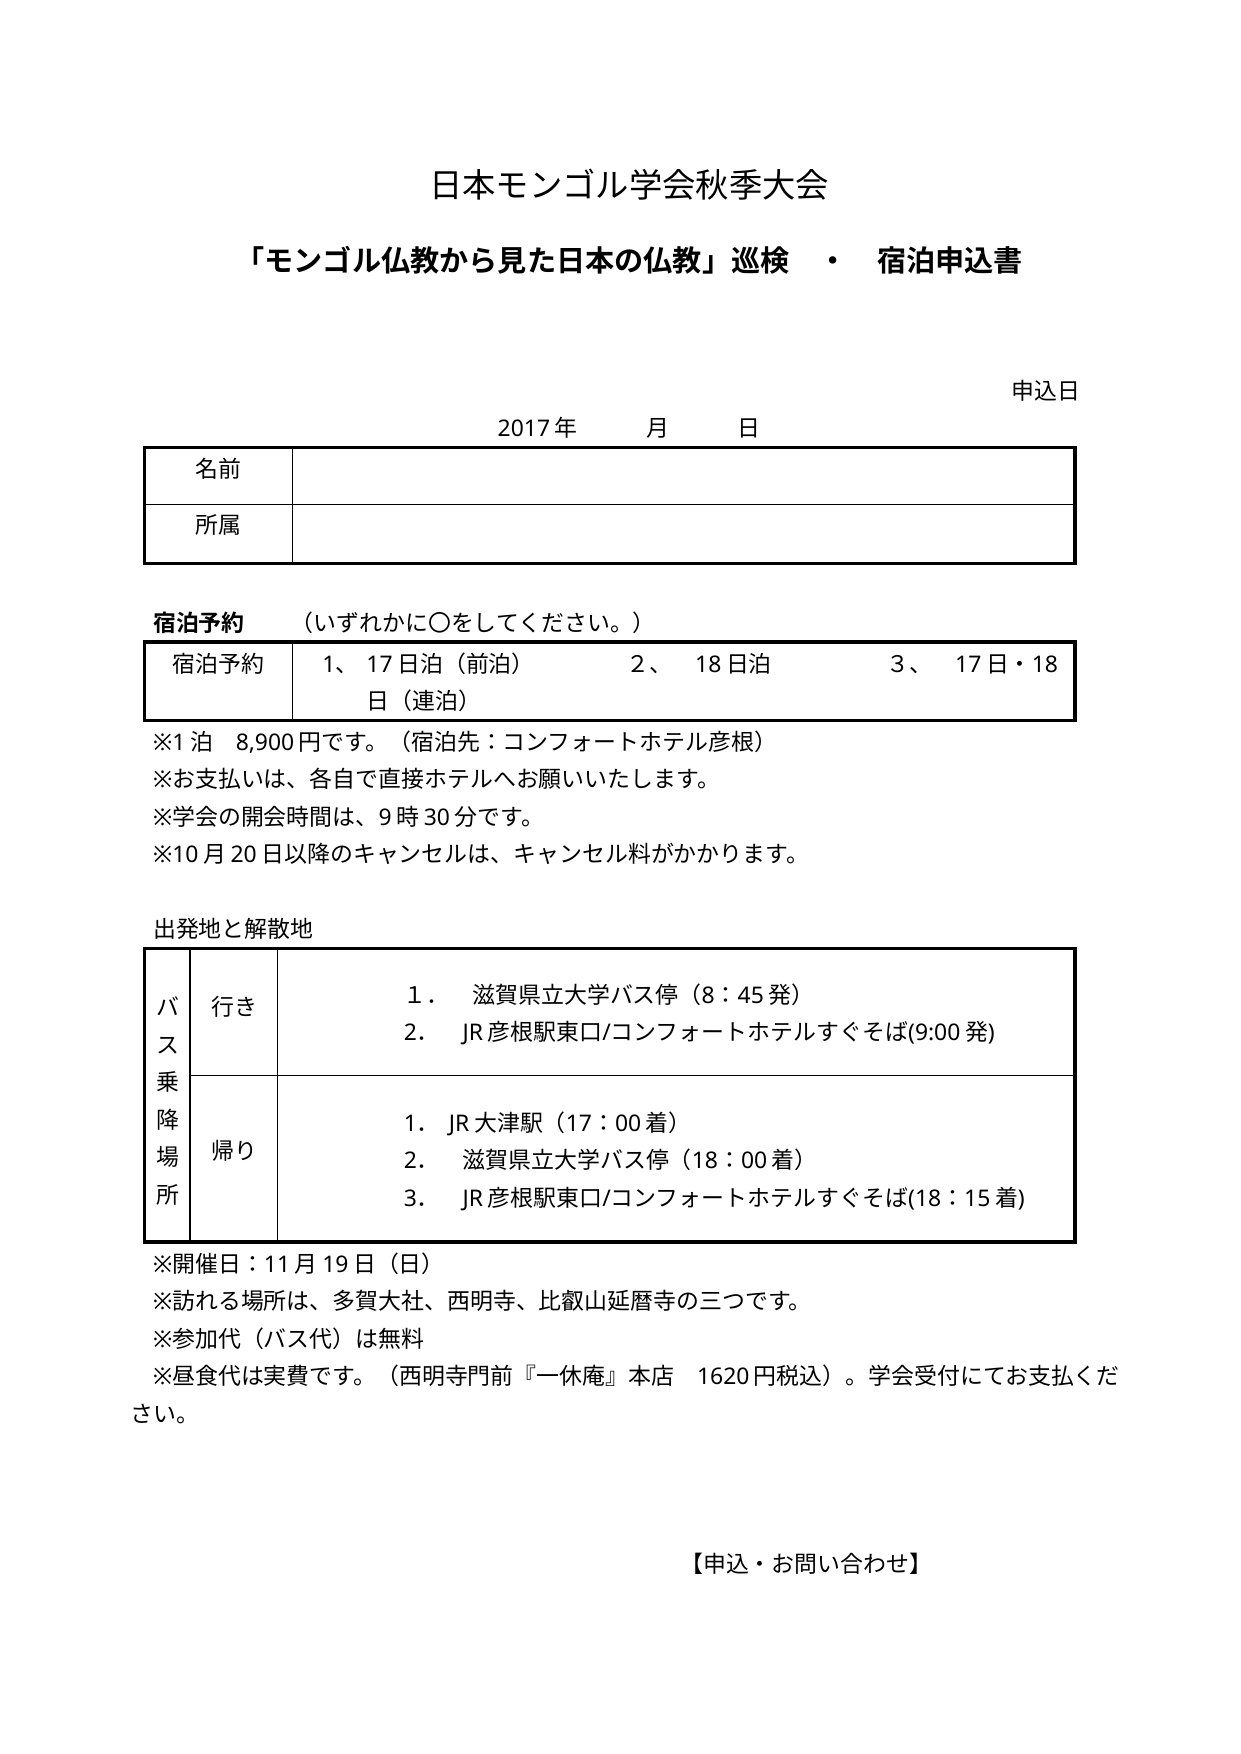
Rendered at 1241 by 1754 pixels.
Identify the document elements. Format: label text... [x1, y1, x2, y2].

text ※学会の開会時間は、9時30分です。 [130, 797, 1128, 834]
table_cell 所属 [146, 505, 292, 562]
text ※参加代（バス代）は無料 [130, 1318, 1128, 1356]
text ※訪れる場所は、多賀大社、西明寺、比叡山延暦寺の三つです。 [130, 1281, 1128, 1318]
table_header １． 滋賀県立大学バス停（8：45発） 2． JR彦根駅東口/コンフォートホテルすぐそば(9:00発) [278, 950, 1073, 1075]
text 【申込・お問い合わせ】 [130, 1543, 1036, 1581]
table_cell JR大津駅（17：00着） 2． 滋賀県立大学バス停（18：00着） 3． JR彦根駅東口/コンフォートホテルすぐそば(18：15着) [278, 1076, 1073, 1240]
text ※10月20日以降のキャンセルは、キャンセル料がかかります。 [130, 834, 1128, 872]
text 日本モンゴル学会秋季大会 [130, 146, 1128, 221]
text ※1泊 8,900円です。（宿泊先：コンフォートホテル彦根） [130, 722, 1128, 759]
text 「モンゴル仏教から見た日本の仏教」巡検 ・ 宿泊申込書 [130, 221, 1128, 296]
table_header 名前 [146, 449, 292, 504]
table_header 行き [191, 950, 277, 1075]
table_header [293, 449, 1073, 504]
text ※お支払いは、各自で直接ホテルへお願いいたします。 [130, 759, 1128, 797]
table_header 宿泊予約 [146, 644, 292, 718]
text 出発地と解散地 [130, 909, 1128, 947]
table_cell [293, 505, 1073, 562]
table_header 17日泊（前泊） ２、 18日泊 ３、 17日・18日（連泊） [293, 644, 1073, 718]
text 申込日 2017年 月 日 [130, 371, 1128, 446]
text ※開催日：11月19日（日） [130, 1243, 1128, 1281]
text 宿泊予約 （いずれかに〇をしてください。） [130, 603, 1128, 640]
table_cell 帰り [191, 1076, 277, 1240]
table_header バス乗降場所 [146, 950, 189, 1240]
text ※昼食代は実費です。（西明寺門前『一休庵』本店 1620円税込）。学会受付にてお支払ください。 [130, 1356, 1128, 1431]
